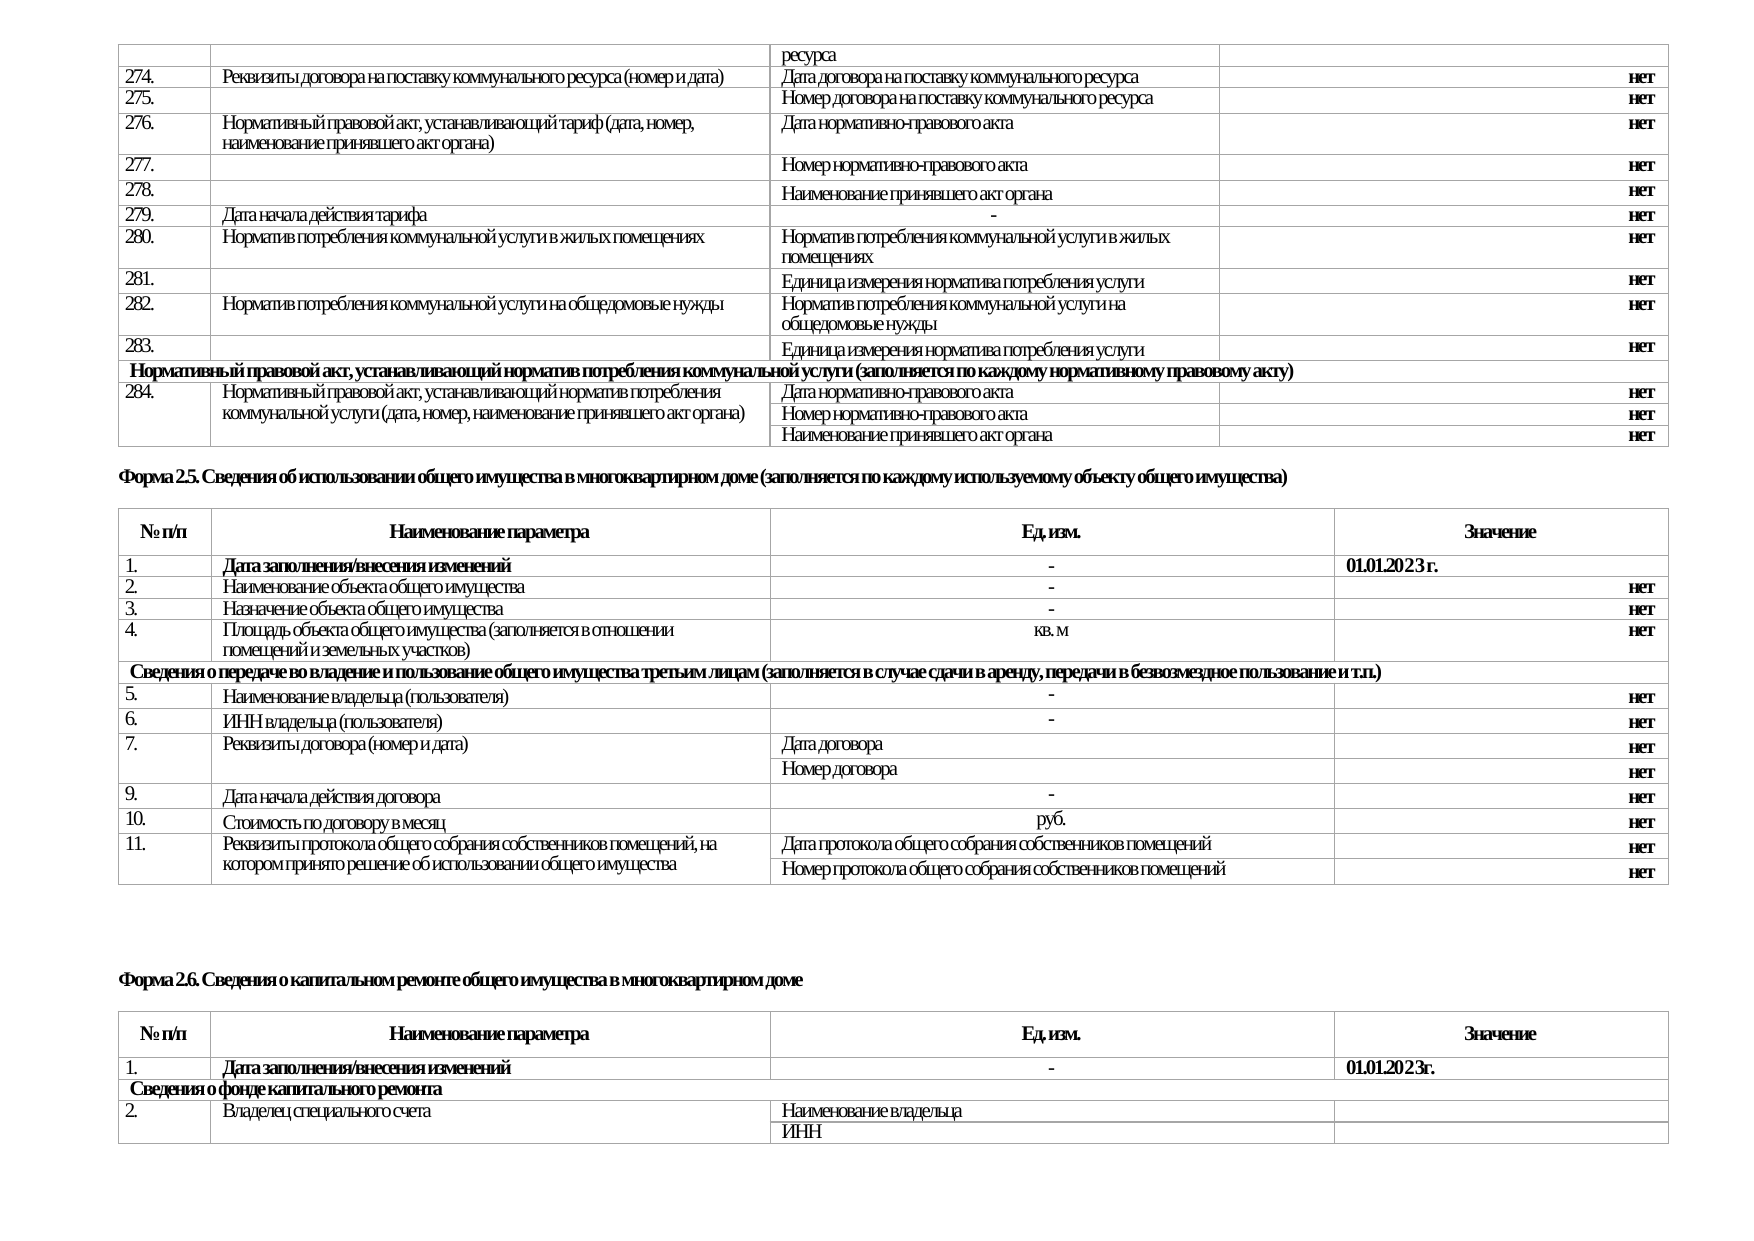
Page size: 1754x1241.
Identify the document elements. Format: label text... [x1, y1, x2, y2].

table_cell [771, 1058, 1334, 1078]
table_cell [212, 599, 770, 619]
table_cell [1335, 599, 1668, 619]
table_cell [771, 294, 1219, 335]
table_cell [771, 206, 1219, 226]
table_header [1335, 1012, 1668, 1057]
table_cell Наименование принявшего акт органа [771, 181, 1219, 204]
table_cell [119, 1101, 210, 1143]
table_cell [119, 45, 210, 66]
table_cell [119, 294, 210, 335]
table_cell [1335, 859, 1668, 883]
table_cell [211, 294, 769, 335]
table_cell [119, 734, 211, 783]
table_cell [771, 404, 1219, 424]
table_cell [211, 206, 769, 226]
table_cell Дата нормативно-правового акта [771, 114, 1219, 154]
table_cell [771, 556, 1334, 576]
table_cell [119, 114, 210, 154]
table_cell [211, 88, 769, 112]
table_cell [211, 155, 769, 179]
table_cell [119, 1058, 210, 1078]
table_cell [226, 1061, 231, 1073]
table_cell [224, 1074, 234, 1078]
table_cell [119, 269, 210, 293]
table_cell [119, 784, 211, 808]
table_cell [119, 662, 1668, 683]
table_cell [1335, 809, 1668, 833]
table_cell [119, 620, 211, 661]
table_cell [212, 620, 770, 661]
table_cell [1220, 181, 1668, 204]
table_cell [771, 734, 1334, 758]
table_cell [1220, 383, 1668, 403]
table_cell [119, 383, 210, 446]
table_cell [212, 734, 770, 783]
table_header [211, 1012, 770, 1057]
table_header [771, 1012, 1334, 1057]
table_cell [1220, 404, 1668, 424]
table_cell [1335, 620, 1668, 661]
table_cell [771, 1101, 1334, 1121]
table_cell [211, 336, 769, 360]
table_cell [119, 88, 210, 112]
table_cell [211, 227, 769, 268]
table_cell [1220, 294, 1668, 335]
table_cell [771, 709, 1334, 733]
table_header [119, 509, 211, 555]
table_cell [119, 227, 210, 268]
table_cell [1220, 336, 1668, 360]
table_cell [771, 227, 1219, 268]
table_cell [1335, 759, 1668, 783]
table_cell нет [1220, 114, 1668, 154]
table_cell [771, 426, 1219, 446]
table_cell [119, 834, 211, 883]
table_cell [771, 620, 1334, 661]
table_cell [119, 181, 210, 204]
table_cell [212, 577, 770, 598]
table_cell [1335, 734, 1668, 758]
table_cell нет [1220, 155, 1668, 179]
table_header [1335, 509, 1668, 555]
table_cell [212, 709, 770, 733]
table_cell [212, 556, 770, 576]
table_cell Реквизиты договора на поставку коммунального ресурса (номер и дата) [211, 67, 769, 87]
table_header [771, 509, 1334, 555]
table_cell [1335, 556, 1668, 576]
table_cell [771, 45, 1219, 66]
table_cell [119, 155, 210, 179]
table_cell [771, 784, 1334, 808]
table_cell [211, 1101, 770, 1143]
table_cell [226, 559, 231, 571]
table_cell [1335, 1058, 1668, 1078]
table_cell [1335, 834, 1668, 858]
table_cell Номер нормативно-правового акта [771, 155, 1219, 179]
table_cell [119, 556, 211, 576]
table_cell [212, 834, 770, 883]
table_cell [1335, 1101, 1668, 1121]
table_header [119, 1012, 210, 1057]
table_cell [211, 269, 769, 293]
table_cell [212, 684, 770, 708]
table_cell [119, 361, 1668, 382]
table_cell нет [1220, 67, 1668, 87]
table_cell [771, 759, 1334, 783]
table_cell Номер договора на поставку коммунального ресурса [771, 88, 1219, 112]
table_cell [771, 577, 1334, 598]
table_cell [119, 67, 210, 87]
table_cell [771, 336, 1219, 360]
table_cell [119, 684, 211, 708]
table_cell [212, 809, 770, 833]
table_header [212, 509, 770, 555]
table_cell нет [1220, 88, 1668, 112]
table_cell Дата договора на поставку коммунального ресурса [771, 67, 1219, 87]
text Форма 2.6. Сведения о капитальном ремонте общего имущества в многоквартирном доме [118, 970, 1668, 990]
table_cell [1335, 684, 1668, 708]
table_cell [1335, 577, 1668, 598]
text Форма 2.5. Сведения об использовании общего имущества в многоквартирном доме (заполняется по каждому используемому объекту общего имущества) [118, 467, 1668, 488]
table_cell Нормативный правовой акт, устанавливающий тариф (дата, номер, наименование принявшего акт органа) [211, 114, 769, 154]
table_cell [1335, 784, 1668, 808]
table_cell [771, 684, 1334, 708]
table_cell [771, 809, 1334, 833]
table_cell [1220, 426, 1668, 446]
table_cell [211, 45, 769, 66]
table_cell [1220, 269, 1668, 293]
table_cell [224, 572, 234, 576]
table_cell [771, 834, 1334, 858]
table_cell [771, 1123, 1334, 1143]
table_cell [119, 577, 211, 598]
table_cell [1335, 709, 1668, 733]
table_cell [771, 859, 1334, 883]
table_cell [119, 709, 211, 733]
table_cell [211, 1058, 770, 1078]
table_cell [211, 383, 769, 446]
table_cell 9705058743 [1220, 45, 1668, 66]
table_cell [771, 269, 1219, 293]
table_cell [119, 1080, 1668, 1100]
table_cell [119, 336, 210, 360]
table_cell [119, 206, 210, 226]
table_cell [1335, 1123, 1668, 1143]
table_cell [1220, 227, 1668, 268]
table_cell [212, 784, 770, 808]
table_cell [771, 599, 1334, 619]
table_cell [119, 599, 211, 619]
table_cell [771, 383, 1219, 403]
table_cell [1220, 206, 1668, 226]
table_cell [211, 181, 769, 204]
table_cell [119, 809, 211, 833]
